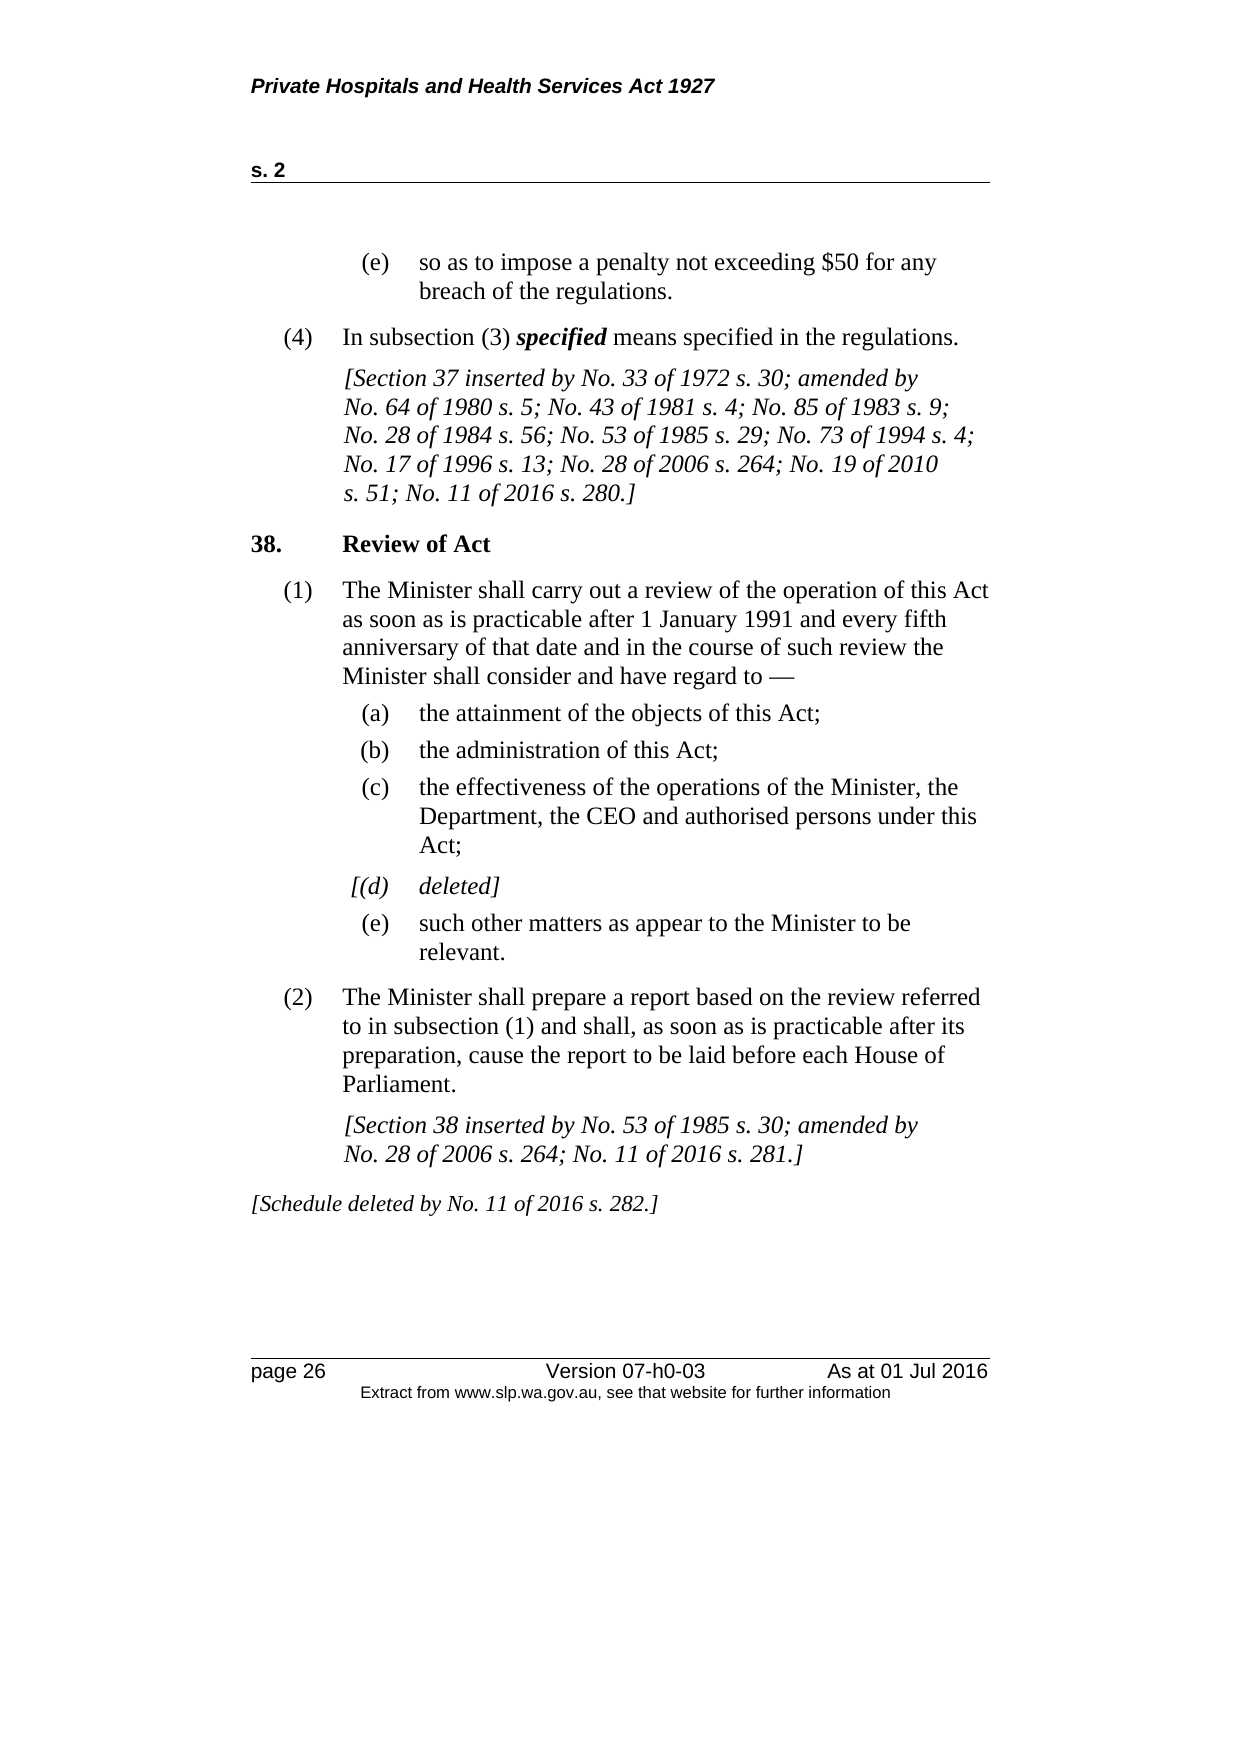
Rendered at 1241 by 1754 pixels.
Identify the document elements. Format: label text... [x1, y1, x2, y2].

text (e) so as to impose a penalty not exceeding $50 for any breach of the regulations. [251, 247, 990, 305]
text (4) In subsection (3) specified means specified in the regulations. [251, 322, 990, 350]
text [Schedule deleted by No. 11 of 2016 s. 282.] [251, 1190, 990, 1217]
subtitle 38. Review of Act [251, 529, 990, 558]
text (a) the attainment of the objects of this Act; [251, 698, 990, 727]
text [Section 38 inserted by No. 53 of 1985 s. 30; amended by No. 28 of 2006 s. 264; No. 11 of 2016 s. 281.] [251, 1110, 990, 1167]
text (c) the effectiveness of the operations of the Minister, the Department, the CEO and authorised persons under this Act; [251, 772, 990, 859]
text (e) such other matters as appear to the Minister to be relevant. [251, 908, 990, 966]
text (b) the administration of this Act; [251, 735, 990, 764]
text [(d) deleted] [251, 871, 990, 900]
text [Section 37 inserted by No. 33 of 1972 s. 30; amended by No. 64 of 1980 s. 5; No. 43 of 1981 s. 4; No. 85 of 1983 s. 9; No. 28 of 1984 s. 56; No. 53 of 1985 s. 29; No. 73 of 1994 s. 4; No. 17 of 1996 s. 13; No. 28 of 2006 s. 264; No. 19 of 2010 s. 51; No. 11 of 2016 s. 280.] [251, 363, 990, 507]
text (1) The Minister shall carry out a review of the operation of this Act as soon as is practicable after 1 January 1991 and every fifth anniversary of that date and in the course of such review the Minister shall consider and have regard to — [251, 575, 990, 690]
text (2) The Minister shall prepare a report based on the review referred to in subsection (1) and shall, as soon as is practicable after its preparation, cause the report to be laid before each House of Parliament. [251, 982, 990, 1097]
